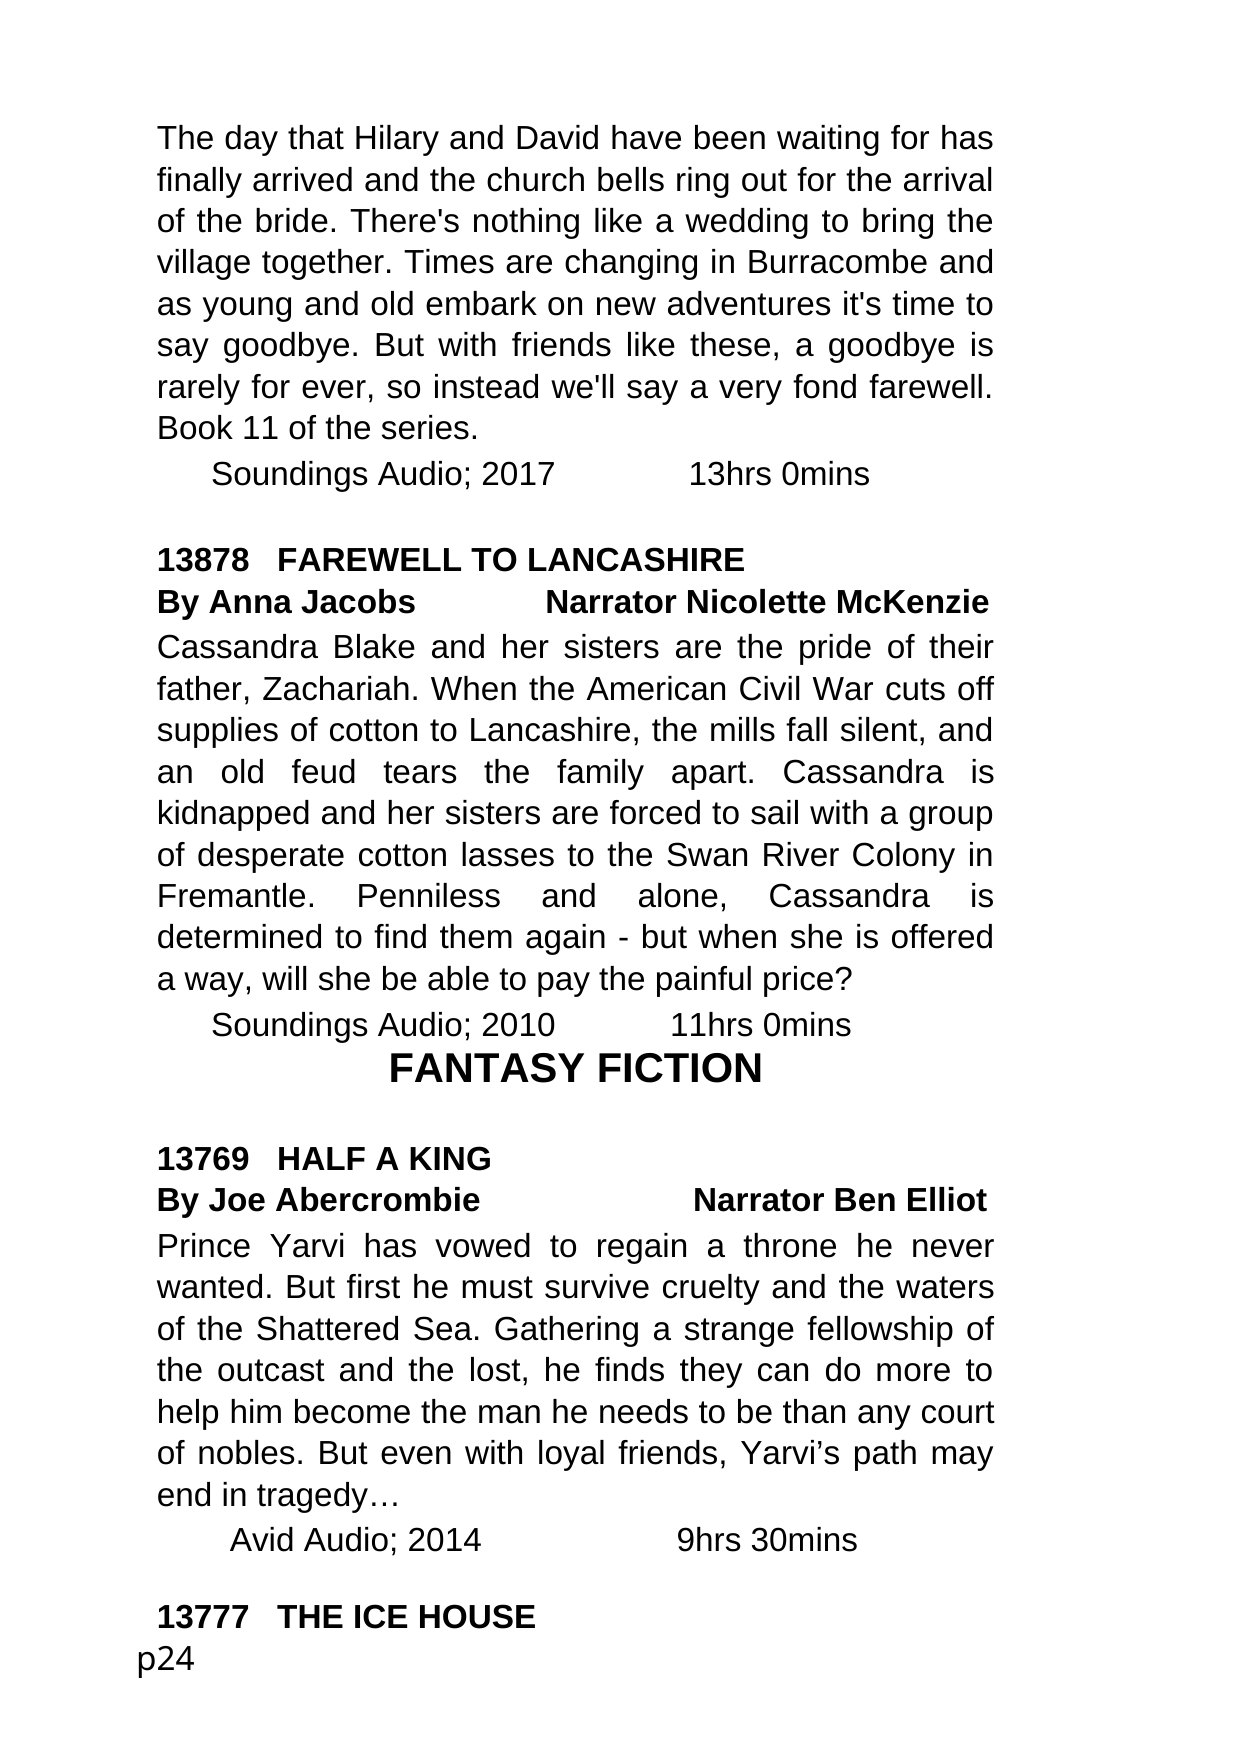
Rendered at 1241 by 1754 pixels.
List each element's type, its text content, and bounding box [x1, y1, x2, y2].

text FANTASY FICTION [156, 1043, 995, 1091]
text 13878 FAREWELL TO LANCASHIRE [157, 540, 995, 579]
text Soundings Audio; 2010 11hrs 0mins [77, 1005, 1022, 1043]
text The day that Hilary and David have been waiting for has finally arrived and the church bells ring out for the arrival of the bride. There's nothing like a wedding to bring the village together. Times are changing in Burracombe and as young and old embark on new adventures it's time to say goodbye. But with friends like these, a goodbye is rarely for ever, so instead we'll say a very fond farewell. Book 11 of the series. [157, 118, 995, 447]
text By Anna Jacobs Narrator Nicolette McKenzie [157, 582, 995, 620]
text Prince Yarvi has vowed to regain a throne he never wanted. But first he must survive cruelty and the waters of the Shattered Sea. Gathering a strange fellowship of the outcast and the lost, he finds they can do more to help him become the man he needs to be than any court of nobles. But even with loyal friends, Yarvi’s path may end in tragedy… [157, 1226, 995, 1513]
text Avid Audio; 2014 9hrs 30mins [156, 1520, 995, 1559]
text 13777 THE ICE HOUSE [157, 1597, 995, 1636]
text 13769 HALF A KING [157, 1139, 995, 1177]
text Cassandra Blake and her sisters are the pride of their father, Zachariah. When the American Civil War cuts off supplies of cotton to Lancashire, the mills fall silent, and an old feud tears the family apart. Cassandra is kidnapped and her sisters are forced to sail with a group of desperate cotton lasses to the Swan River Colony in Fremantle. Penniless and alone, Cassandra is determined to find them again - but when she is offered a way, will she be able to pay the painful price? [157, 627, 995, 997]
text Soundings Audio; 2017 13hrs 0mins [77, 454, 1022, 492]
text By Joe Abercrombie Narrator Ben Elliot [156, 1180, 995, 1219]
